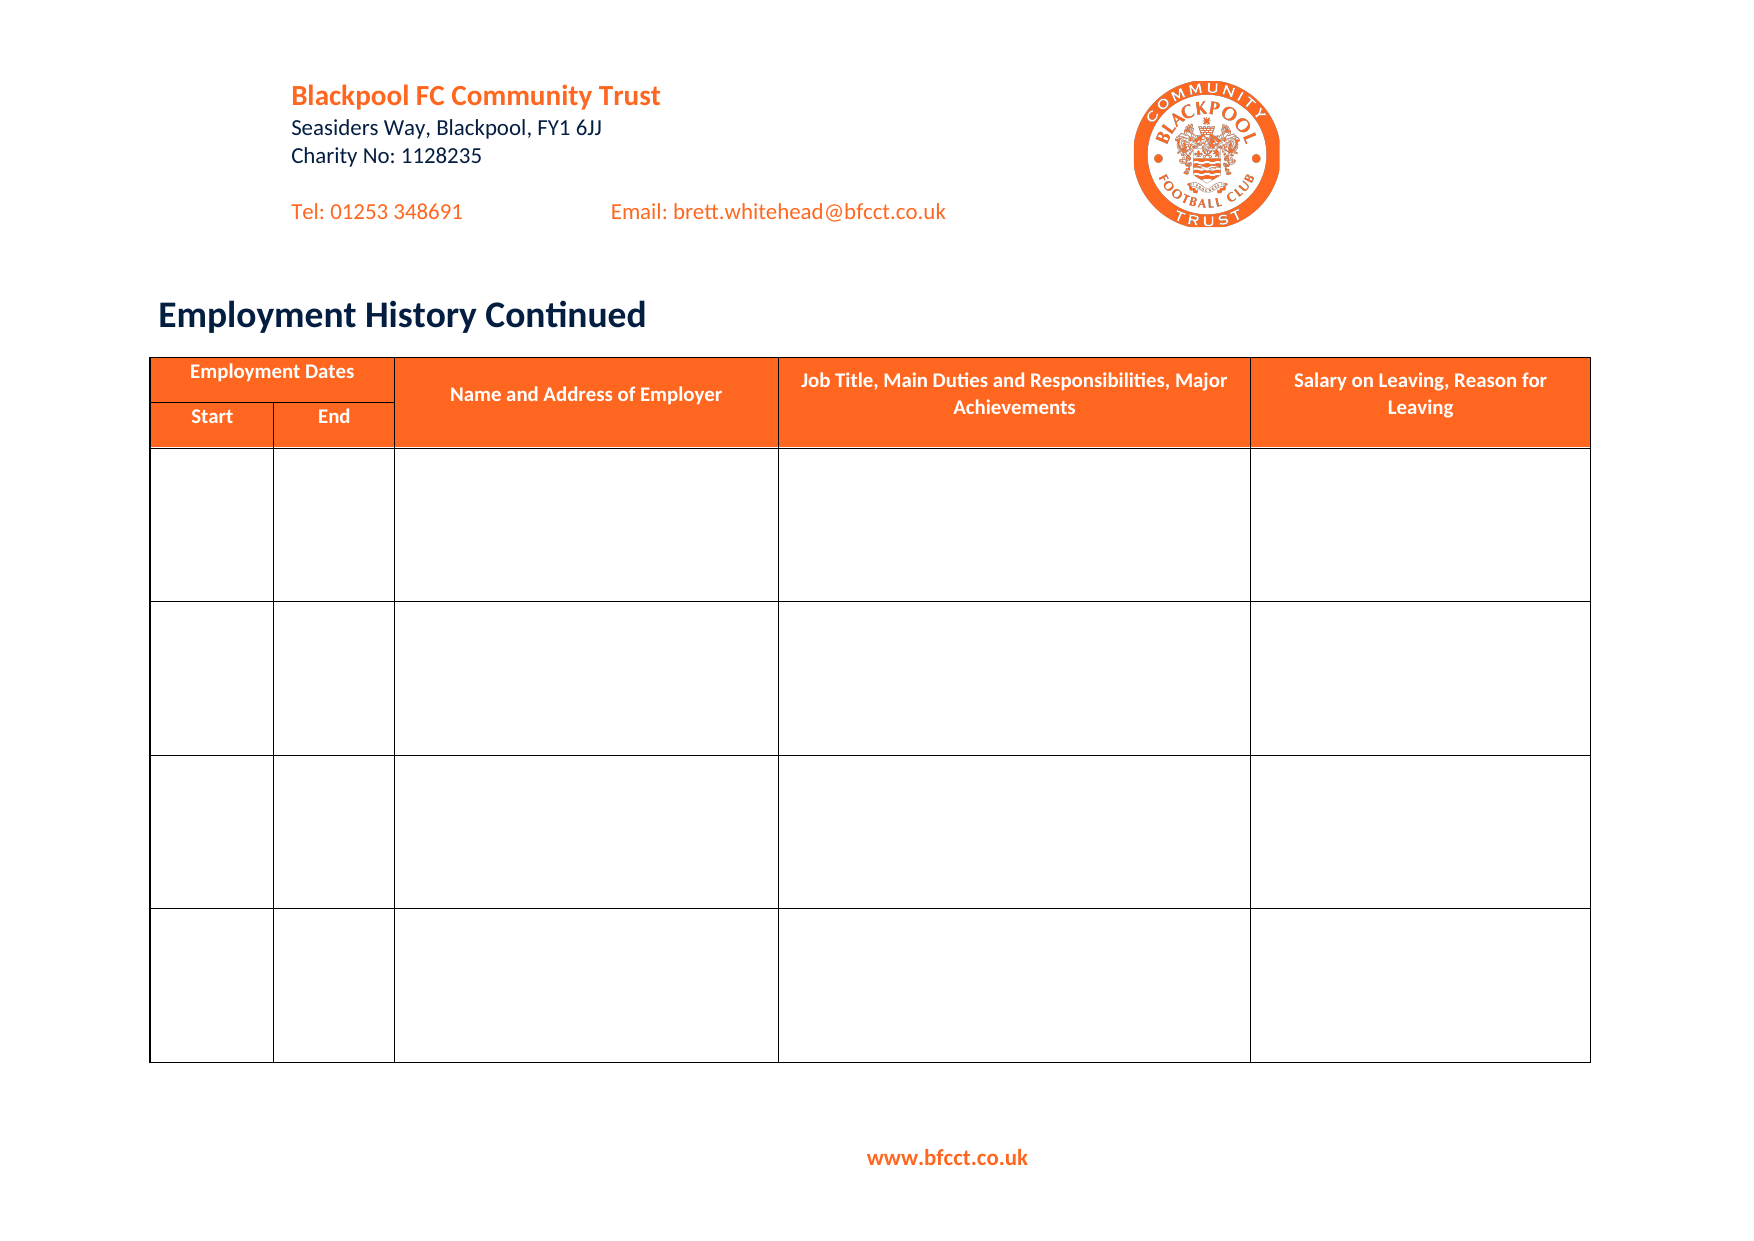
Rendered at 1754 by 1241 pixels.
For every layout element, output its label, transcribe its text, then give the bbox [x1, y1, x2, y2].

table_cell [395, 602, 778, 754]
table_cell [1251, 602, 1590, 754]
table_cell [1251, 909, 1590, 1062]
table_cell [779, 756, 1250, 908]
table_cell [395, 756, 778, 908]
picture [1133, 81, 1280, 227]
table_cell [151, 449, 273, 601]
table_header Job Title, Main Duties and Responsibilities, Major Achievements [779, 358, 1250, 447]
table_cell [779, 602, 1250, 754]
table_header Employment Dates [151, 358, 394, 402]
table_cell [274, 449, 394, 601]
table_cell [395, 909, 778, 1062]
table_cell Start [151, 403, 273, 447]
table_cell [151, 909, 273, 1062]
table_cell [274, 756, 394, 908]
table_cell [1251, 449, 1590, 601]
table_cell [151, 602, 273, 754]
table_cell [779, 909, 1250, 1062]
table_cell [395, 449, 778, 601]
table_cell [1251, 756, 1590, 908]
table_cell [274, 909, 394, 1062]
table_cell [151, 756, 273, 908]
text Employment History Continued [158, 291, 1604, 337]
table_cell [274, 602, 394, 754]
table_header Name and Address of Employer [395, 358, 778, 447]
table_cell End [274, 403, 394, 447]
table_header Salary on Leaving, Reason for Leaving [1251, 358, 1590, 447]
table_cell [779, 449, 1250, 601]
